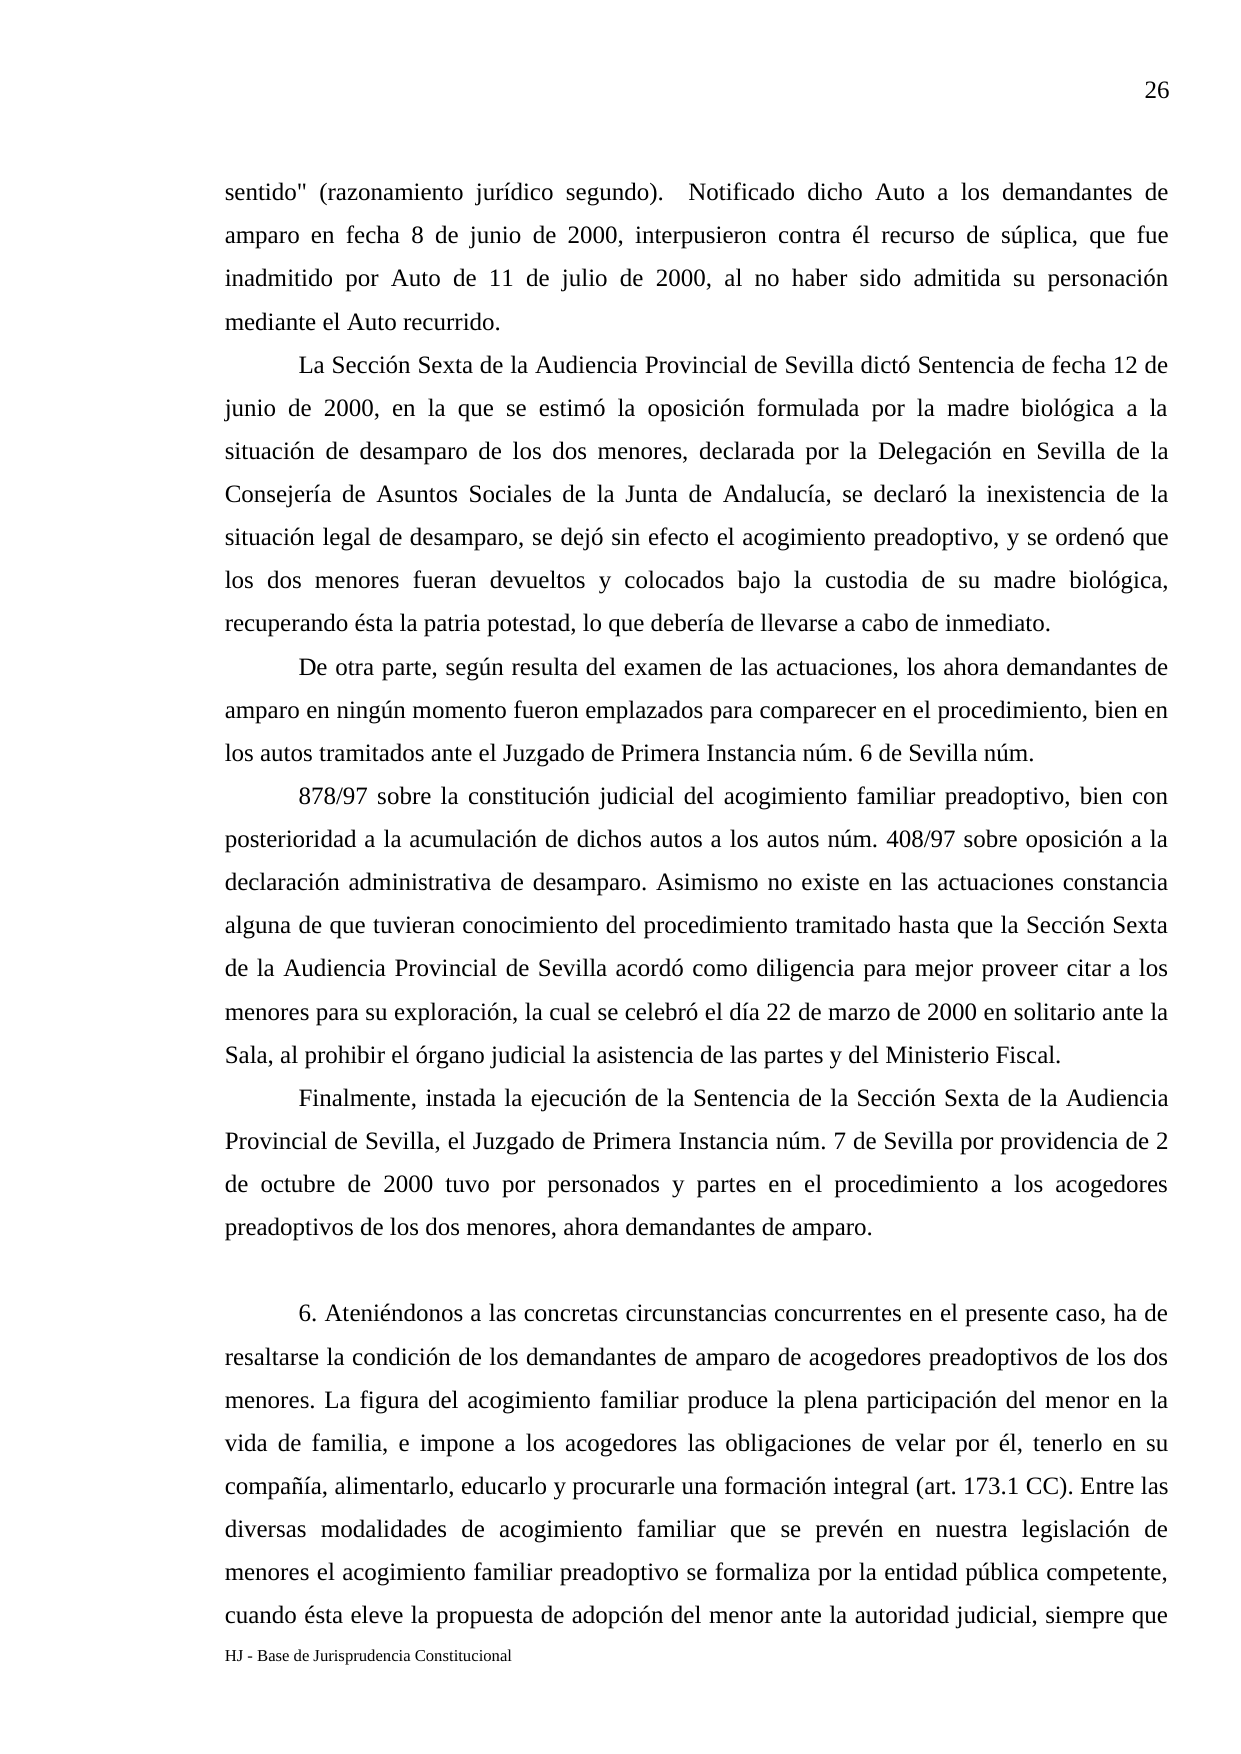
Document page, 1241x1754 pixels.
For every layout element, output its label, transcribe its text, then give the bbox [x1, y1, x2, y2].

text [224, 177, 1169, 335]
text La Sección Sexta de la Audiencia Provincial de Sevilla dictó Sentencia de fecha 12 de junio de 2000, en la que se estimó la oposición formulada por la madre biológica a la situación de desamparo de los dos menores, declarada por la Delegación en Sevilla de la Consejería de Asuntos Sociales de la Junta de Andalucía, se declaró la inexistencia de la situación legal de desamparo, se dejó sin efecto el acogimiento preadoptivo, y se ordenó que los dos menores fueran devueltos y colocados bajo la custodia de su madre biológica, recuperando ésta la patria potestad, lo que debería de llevarse a cabo de inmediato. [224, 350, 1169, 637]
text De otra parte, según resulta del examen de las actuaciones, los ahora demandantes de amparo en ningún momento fueron emplazados para comparecer en el procedimiento, bien en los autos tramitados ante el Juzgado de Primera Instancia núm. 6 de Sevilla núm. [224, 652, 1169, 767]
text 878/97 sobre la constitución judicial del acogimiento familiar preadoptivo, bien con posterioridad a la acumulación de dichos autos a los autos núm. 408/97 sobre oposición a la declaración administrativa de desamparo. Asimismo no existe en las actuaciones constancia alguna de que tuvieran conocimiento del procedimiento tramitado hasta que la Sección Sexta de la Audiencia Provincial de Sevilla acordó como diligencia para mejor proveer citar a los menores para su exploración, la cual se celebró el día 22 de marzo de 2000 en solitario ante la Sala, al prohibir el órgano judicial la asistencia de las partes y del Ministerio Fiscal. [224, 781, 1169, 1068]
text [224, 1298, 1169, 1629]
text Finalmente, instada la ejecución de la Sentencia de la Sección Sexta de la Audiencia Provincial de Sevilla, el Juzgado de Primera Instancia núm. 7 de Sevilla por providencia de 2 de octubre de 2000 tuvo por personados y partes en el procedimiento a los acogedores preadoptivos de los dos menores, ahora demandantes de amparo. [224, 1083, 1169, 1241]
